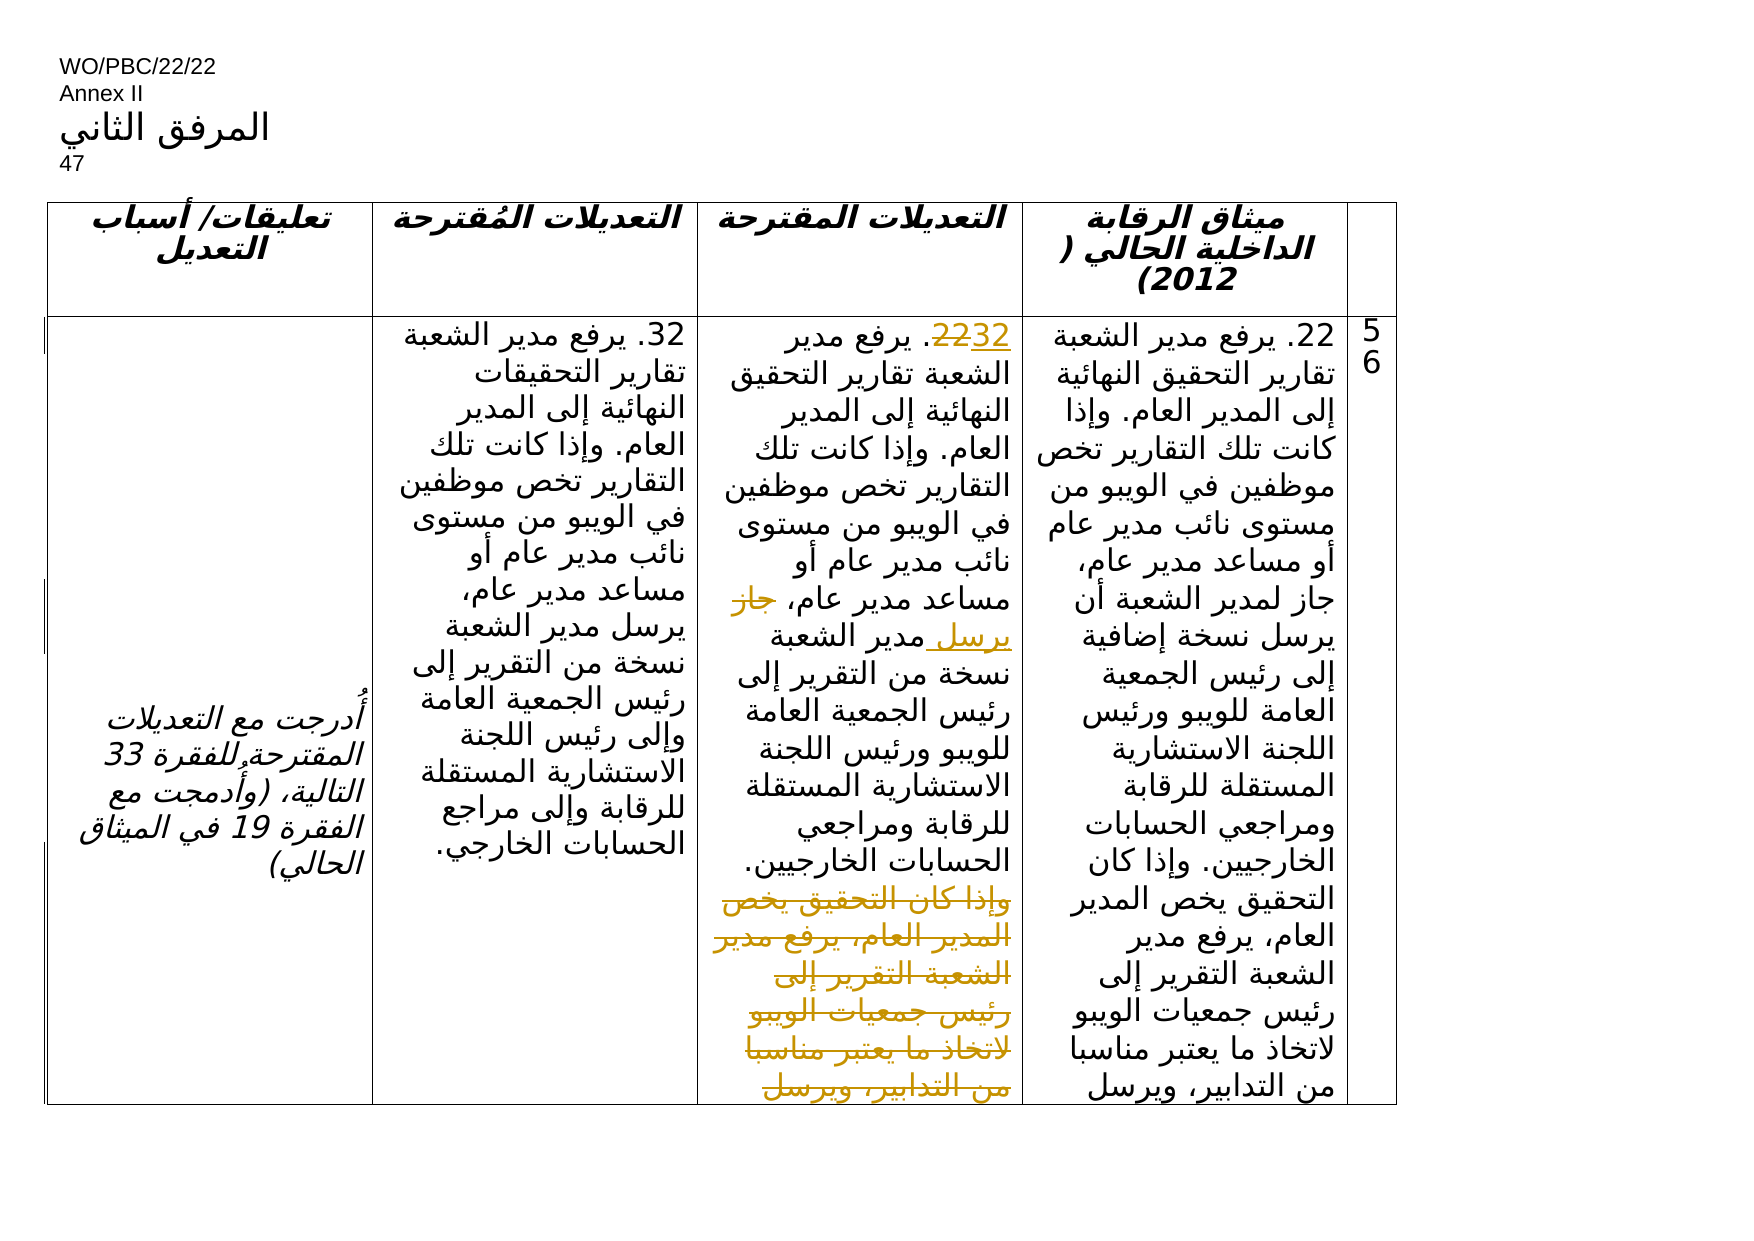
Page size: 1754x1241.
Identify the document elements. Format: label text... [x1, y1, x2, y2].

table_cell 56 [1348, 317, 1396, 1104]
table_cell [698, 317, 1022, 1104]
table_header التعديلات المقترحة [698, 203, 1022, 316]
table_header [1348, 203, 1396, 316]
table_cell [373, 317, 697, 1104]
table_header تعليقات/ أسباب التعديل [48, 203, 372, 316]
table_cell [1023, 317, 1347, 1104]
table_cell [48, 317, 372, 1104]
table_header التعديلات المُقترحة [373, 203, 697, 316]
table_header ميثاق الرقابة الداخلية الحالي (2012) [1023, 203, 1347, 316]
